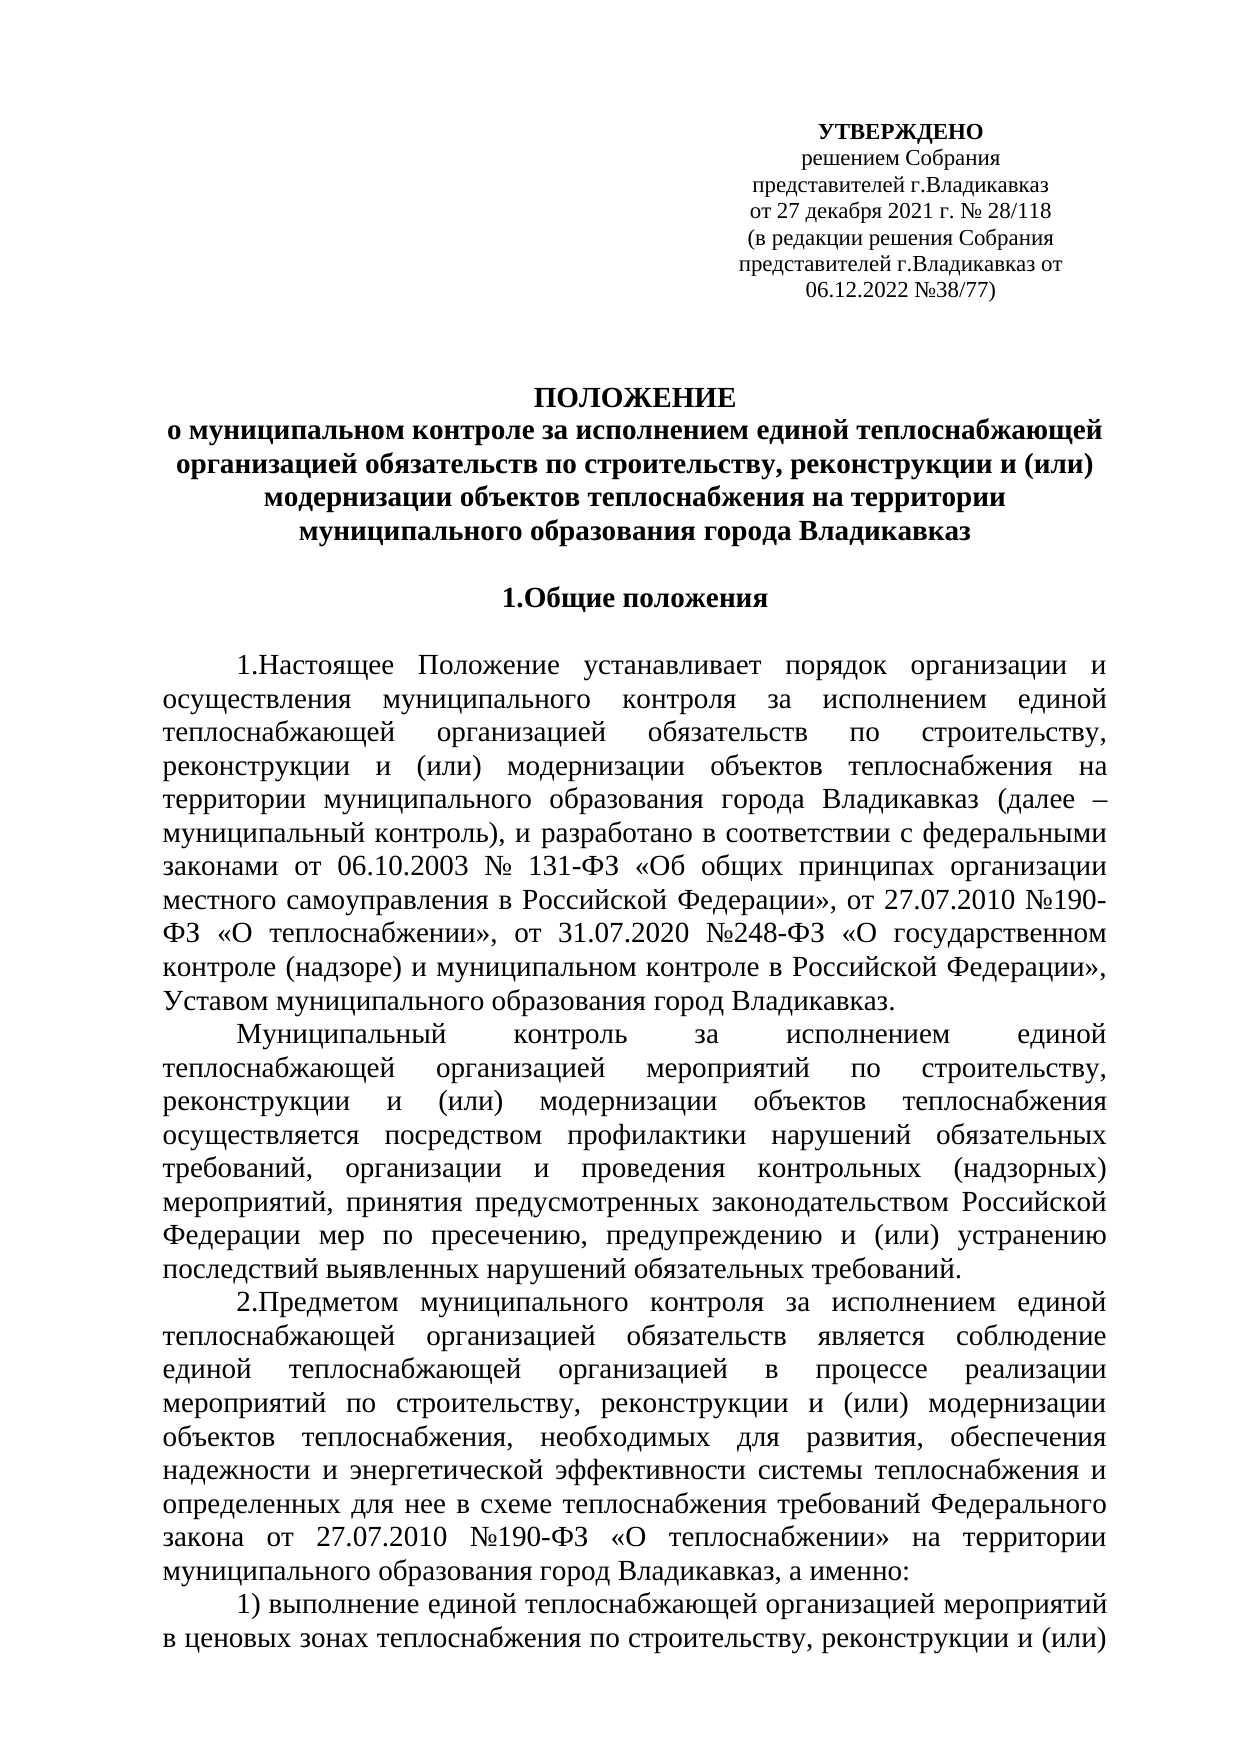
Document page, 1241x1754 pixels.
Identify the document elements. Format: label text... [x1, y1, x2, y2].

text Муниципальный контроль за исполнением единой теплоснабжающей организацией мероприятий по строительству, реконструкции и (или) модернизации объектов теплоснабжения осуществляется посредством профилактики нарушений обязательных требований, организации и проведения контрольных (надзорных) мероприятий, принятия предусмотренных законодательством Российской Федерации мер по пресечению, предупреждению и (или) устранению последствий выявленных нарушений обязательных требований. [162, 1016, 1107, 1284]
text УТВЕРЖДЕНО [694, 118, 1107, 144]
title муниципального образования города Владикавказ [162, 513, 1107, 547]
text решением Собрания [694, 144, 1107, 171]
text представителей г.Владикавказ [694, 171, 1107, 197]
title ПОЛОЖЕНИЕ [162, 387, 1107, 412]
title о муниципальном контроле за исполнением единой теплоснабжающей организацией обязательств по строительству, реконструкции и (или) модернизации объектов теплоснабжения на территории [162, 412, 1107, 513]
text 2.Предметом муниципального контроля за исполнением единой теплоснабжающей организацией обязательств является соблюдение единой теплоснабжающей организацией в процессе реализации мероприятий по строительству, реконструкции и (или) модернизации объектов теплоснабжения, необходимых для развития, обеспечения надежности и энергетической эффективности системы теплоснабжения и определенных для нее в схеме теплоснабжения требований Федерального закона от 27.07.2010 №190-ФЗ «О теплоснабжении» на территории муниципального образования город Владикавказ, а именно: [162, 1284, 1107, 1586]
text (в редакции решения Собрания представителей г.Владикавказ от 06.12.2022 №38/77) [694, 223, 1107, 303]
text от 27 декабря 2021 г. № 28/118 [694, 197, 1107, 223]
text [162, 1586, 1107, 1653]
list 1.Настоящее Положение устанавливает порядок организации и осуществления муниципального контроля за исполнением единой теплоснабжающей организацией обязательств по строительству, реконструкции и (или) модернизации объектов теплоснабжения на территории муниципального образования города Владикавказ (далее – муниципальный контроль), и разработано в соответствии с федеральными законами от 06.10.2003 № 131-ФЗ «Об общих принципах организации местного самоуправления в Российской Федерации», от 27.07.2010 №190-ФЗ «О теплоснабжении», от 31.07.2020 №248-ФЗ «О государственном контроле (надзоре) и муниципальном контроле в Российской Федерации», Уставом муниципального образования город Владикавказ. [162, 647, 1107, 1016]
text 1.Общие положения [162, 580, 1107, 614]
